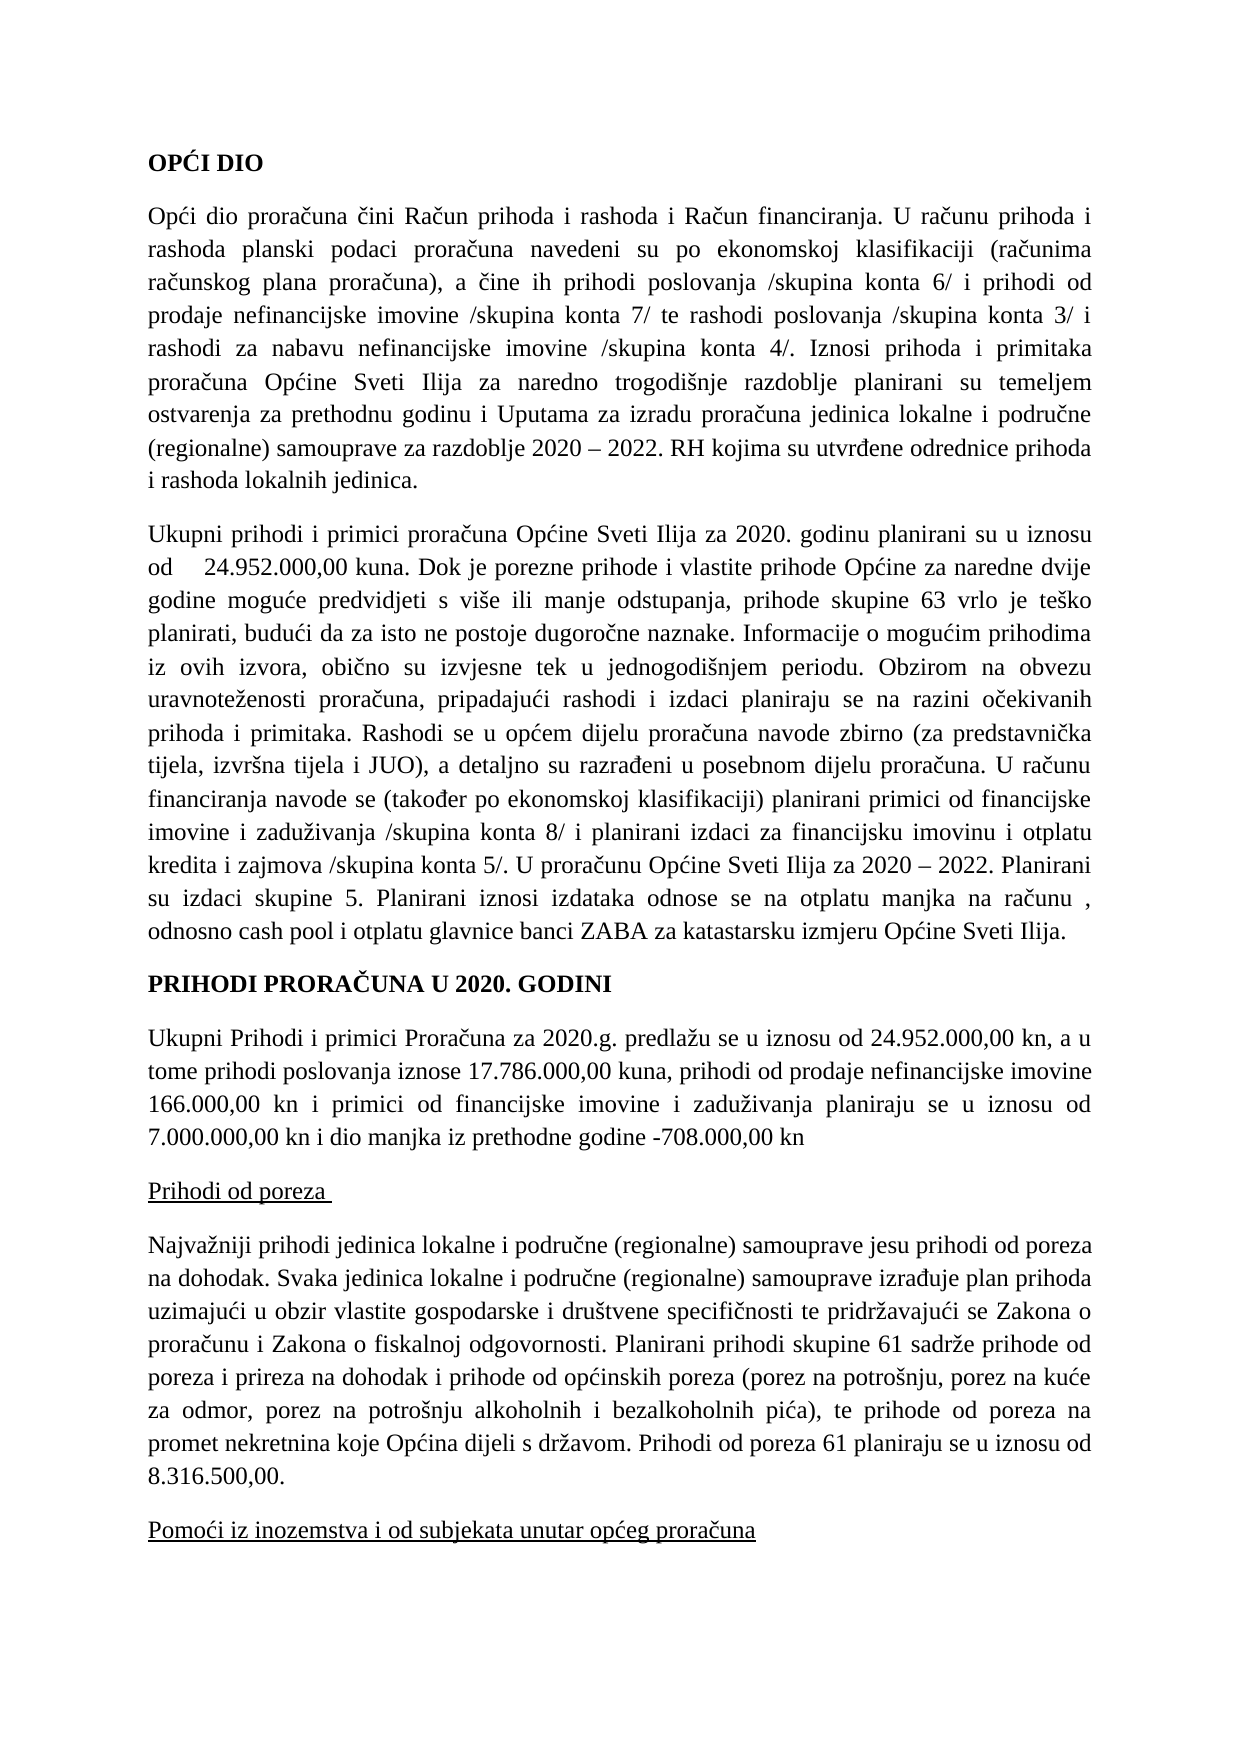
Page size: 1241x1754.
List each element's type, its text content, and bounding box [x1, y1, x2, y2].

text Ukupni prihodi i primici proračuna Općine Sveti Ilija za 2020. godinu planirani su u iznosu od 24.952.000,00 kuna. Dok je porezne prihode i vlastite prihode Općine za naredne dvije godine moguće predvidjeti s više ili manje odstupanja, prihode skupine 63 vrlo je teško planirati, budući da za isto ne postoje dugoročne naznake. Informacije o mogućim prihodima iz ovih izvora, obično su izvjesne tek u jednogodišnjem periodu. Obzirom na obvezu uravnoteženosti proračuna, pripadajući rashodi i izdaci planiraju se na razini očekivanih prihoda i primitaka. Rashodi se u općem dijelu proračuna navode zbirno (za predstavnička tijela, izvršna tijela i JUO), a detaljno su razrađeni u posebnom dijelu proračuna. U računu financiranja navode se (također po ekonomskoj klasifikaciji) planirani primici od financijske imovine i zaduživanja /skupina konta 8/ i planirani izdaci za financijsku imovinu i otplatu kredita i zajmova /skupina konta 5/. U proračunu Općine Sveti Ilija za 2020 – 2022. Planirani su izdaci skupine 5. Planirani iznosi izdataka odnose se na otplatu manjka na računu , odnosno cash pool i otplatu glavnice banci ZABA za katastarsku izmjeru Općine Sveti Ilija. [148, 519, 1093, 944]
text Prihodi od poreza [148, 1176, 1093, 1205]
text Pomoći iz inozemstva i od subjekata unutar općeg proračuna [148, 1515, 1093, 1544]
text Najvažniji prihodi jedinica lokalne i područne (regionalne) samouprave jesu prihodi od poreza na dohodak. Svaka jedinica lokalne i područne (regionalne) samouprave izrađuje plan prihoda uzimajući u obzir vlastite gospodarske i društvene specifičnosti te pridržavajući se Zakona o proračunu i Zakona o fiskalnoj odgovornosti. Planirani prihodi skupine 61 sadrže prihode od poreza i prireza na dohodak i prihode od općinskih poreza (porez na potrošnju, porez na kuće za odmor, porez na potrošnju alkoholnih i bezalkoholnih pića), te prihode od poreza na promet nekretnina koje Općina dijeli s državom. Prihodi od poreza 61 planiraju se u iznosu od 8.316.500,00. [148, 1230, 1093, 1490]
text Ukupni Prihodi i primici Proračuna za 2020.g. predlažu se u iznosu od 24.952.000,00 kn, a u tome prihodi poslovanja iznose 17.786.000,00 kuna, prihodi od prodaje nefinancijske imovine 166.000,00 kn i primici od financijske imovine i zaduživanja planiraju se u iznosu od 7.000.000,00 kn i dio manjka iz prethodne godine -708.000,00 kn [148, 1023, 1093, 1151]
text PRIHODI PRORAČUNA U 2020. GODINI [148, 969, 1093, 998]
text OPĆI DIO [148, 148, 1093, 176]
text Opći dio proračuna čini Račun prihoda i rashoda i Račun financiranja. U računu prihoda i rashoda planski podaci proračuna navedeni su po ekonomskoj klasifikaciji (računima računskog plana proračuna), a čine ih prihodi poslovanja /skupina konta 6/ i prihodi od prodaje nefinancijske imovine /skupina konta 7/ te rashodi poslovanja /skupina konta 3/ i rashodi za nabavu nefinancijske imovine /skupina konta 4/. Iznosi prihoda i primitaka proračuna Općine Sveti Ilija za naredno trogodišnje razdoblje planirani su temeljem ostvarenja za prethodnu godinu i Uputama za izradu proračuna jedinica lokalne i područne (regionalne) samouprave za razdoblje 2020 – 2022. RH kojima su utvrđene odrednice prihoda i rashoda lokalnih jedinica. [148, 201, 1093, 494]
